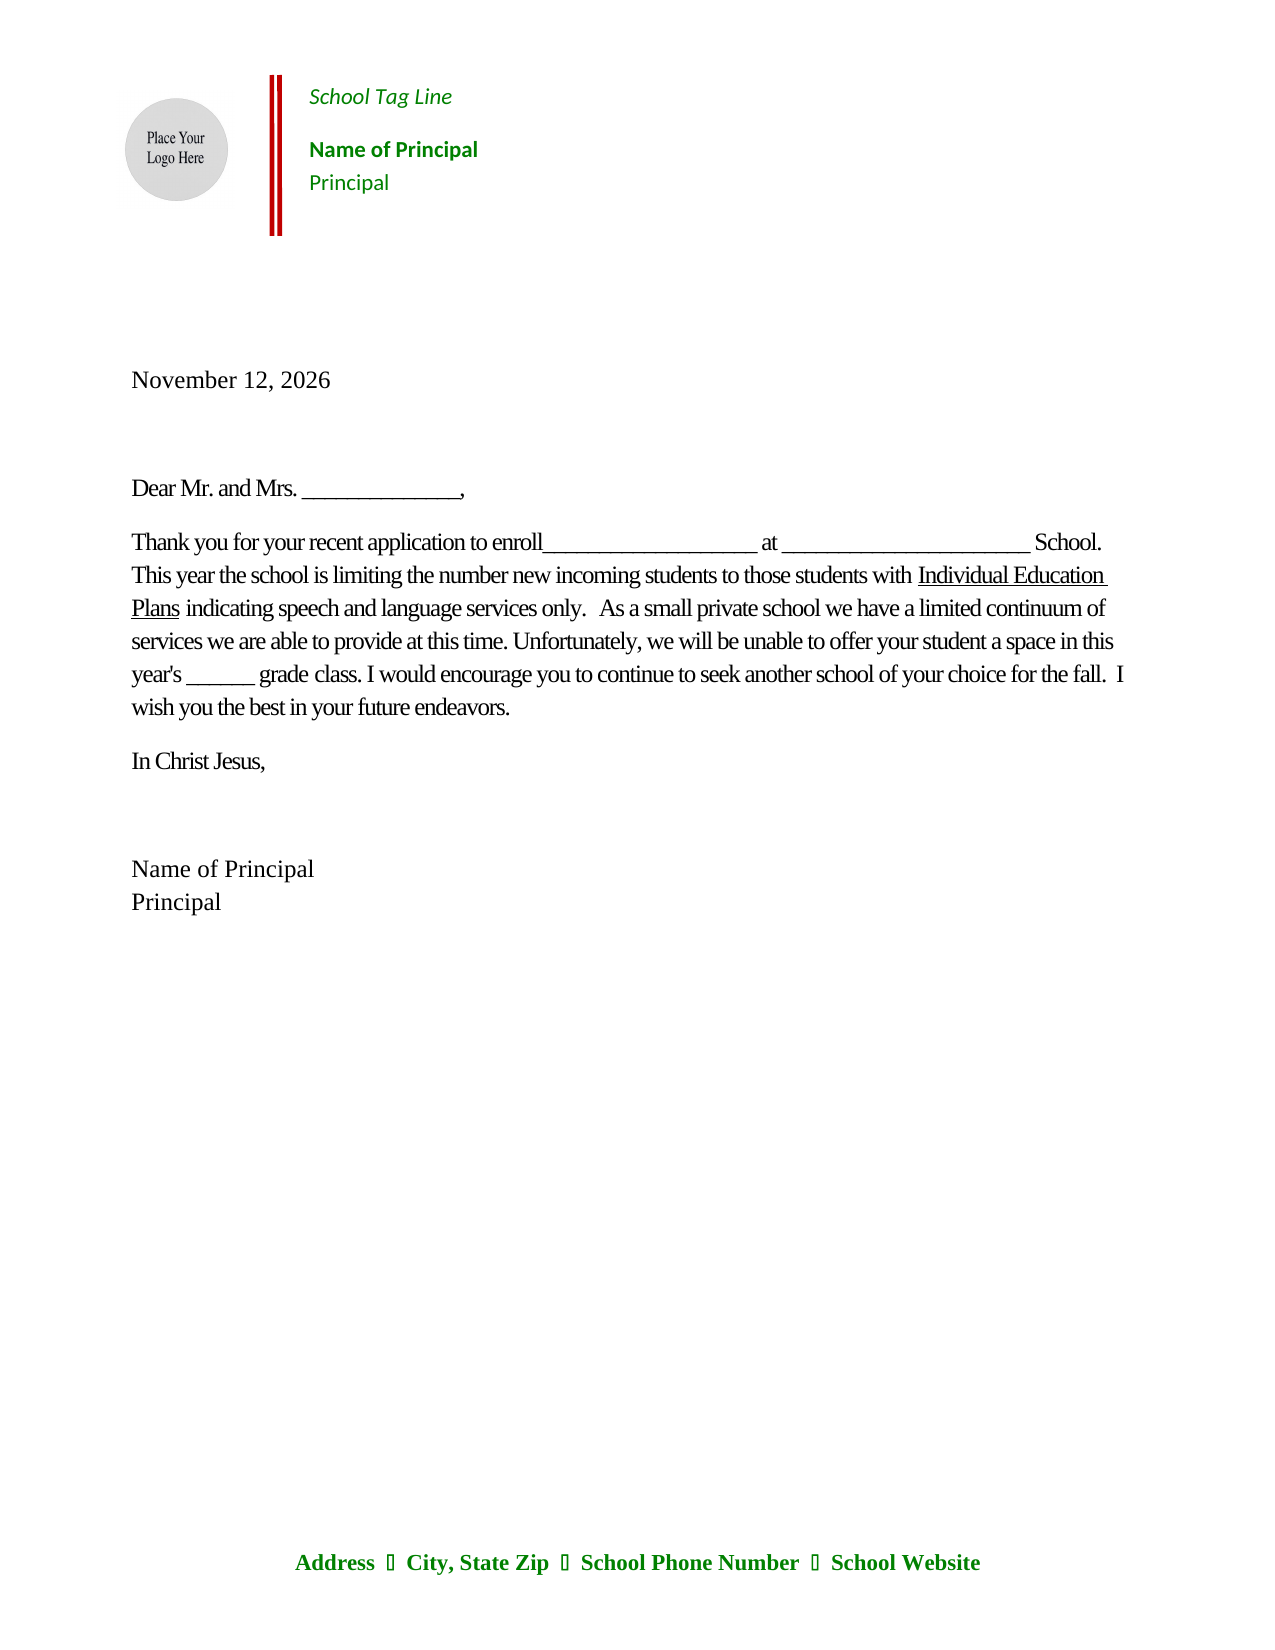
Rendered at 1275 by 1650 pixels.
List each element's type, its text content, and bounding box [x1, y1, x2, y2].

picture [116, 90, 235, 209]
text Dear Mr. and Mrs. ______________, [131, 473, 1125, 502]
text Name of Principal Principal [131, 854, 1125, 915]
text July 10, 2017 [131, 365, 1125, 394]
text In Christ Jesus, [131, 746, 1125, 775]
text Thank you for your recent application to enroll___________________ at ______________________ School. This year the school is limiting the number new incoming students to those students with Individual Education Plans indicating speech and language services only. As a small private school we have a limited continuum of services we are able to provide at this time. Unfortunately, we will be unable to offer your student a space in this year's ______ grade class. I would encourage you to continue to seek another school of your choice for the fall. I wish you the best in your future endeavors. [131, 527, 1125, 721]
